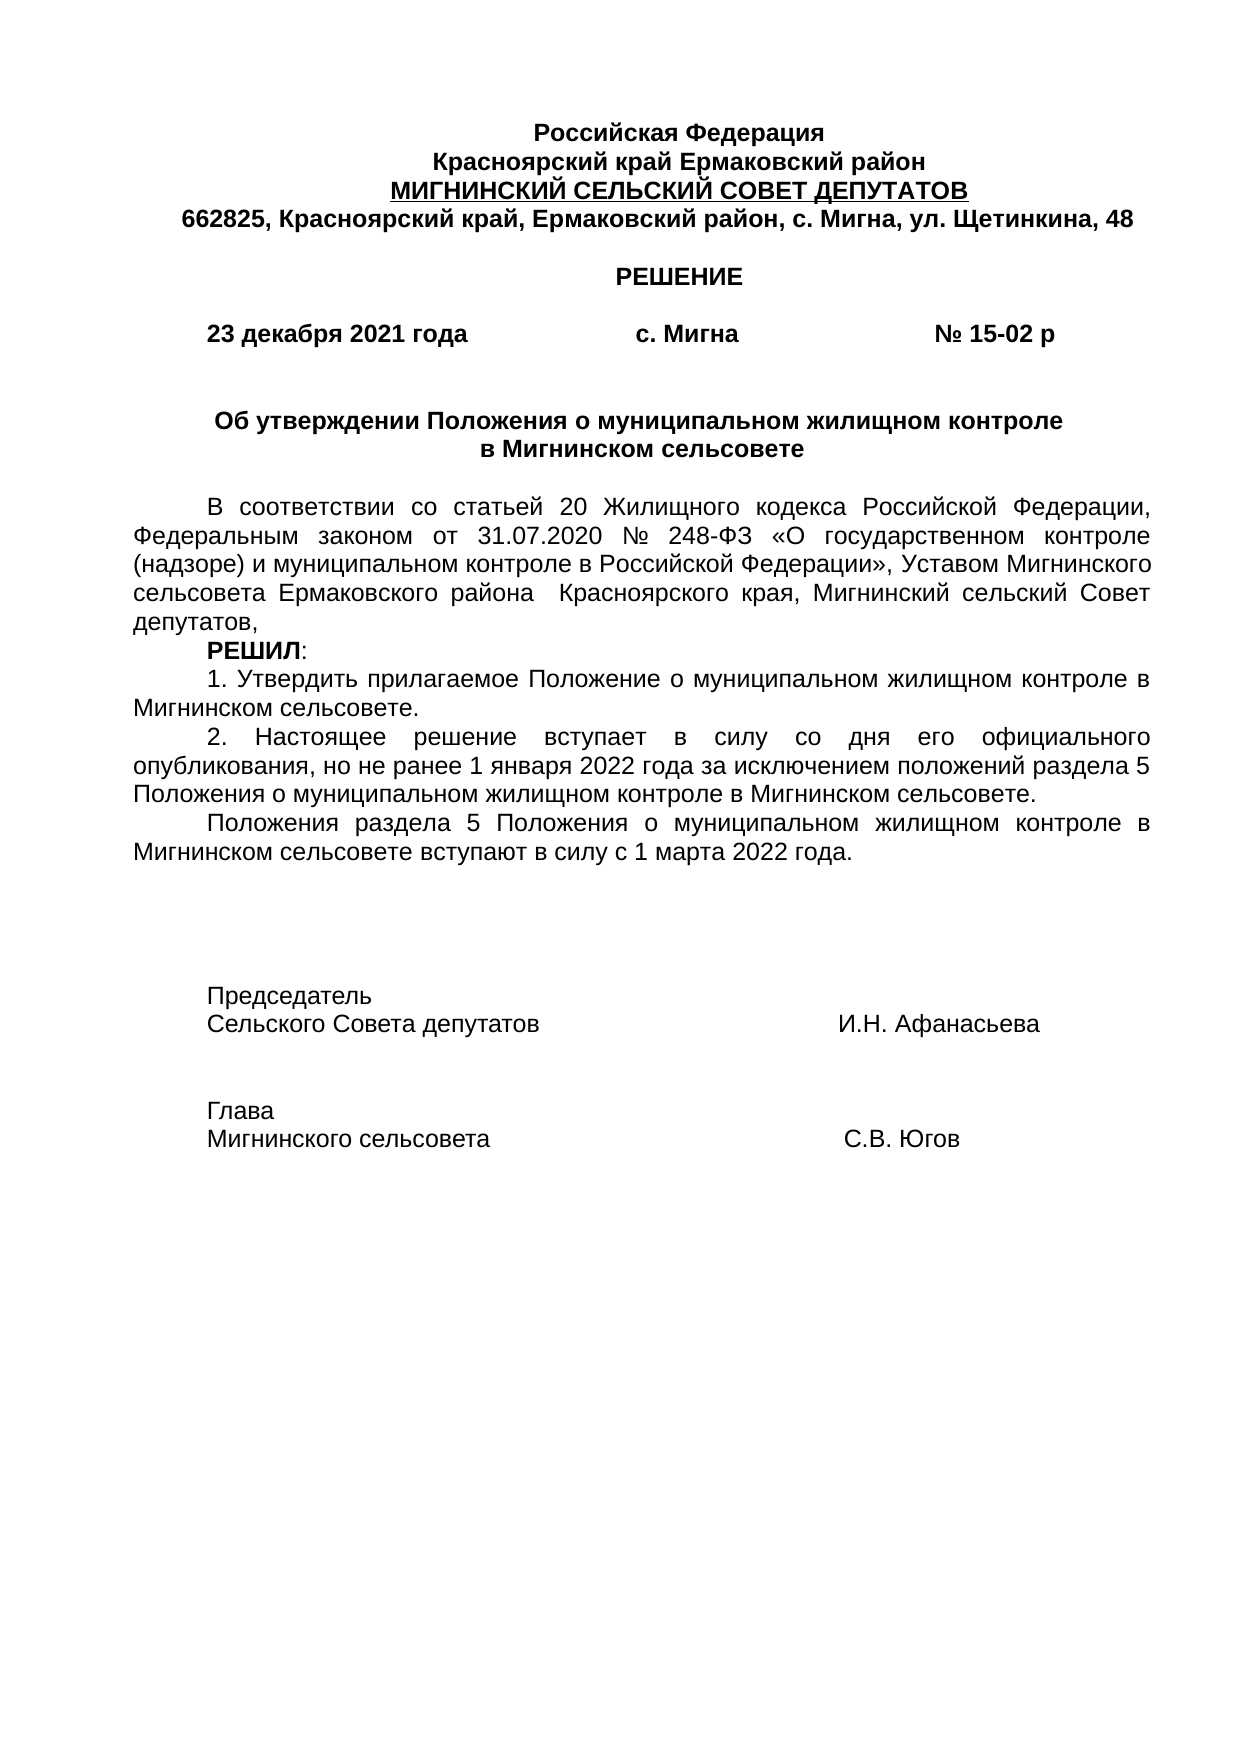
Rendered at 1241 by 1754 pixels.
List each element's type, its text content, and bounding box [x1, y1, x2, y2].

text Глава [133, 1096, 1152, 1124]
text Сельского Совета депутатов И.Н. Афанасьева [133, 1009, 1152, 1038]
text Российская Федерация [133, 118, 1152, 147]
text 2. Настоящее решение вступает в силу со дня его официального опубликования, но не ранее 1 января 2022 года за исключением положений раздела 5 Положения о муниципальном жилищном контроле в Мигнинском сельсовете. [133, 722, 1152, 808]
text Председатель [133, 981, 1152, 1009]
text РЕШЕНИЕ [133, 262, 1152, 291]
text Красноярский край Ермаковский район [133, 147, 1152, 176]
text 662825, Красноярский край, Ермаковский район, с. Мигна, ул. Щетинкина, 48 [133, 204, 1152, 233]
text Мигнинского сельсовета С.В. Югов [133, 1124, 1152, 1153]
text В соответствии со статьей 20 Жилищного кодекса Российской Федерации, Федеральным законом от 31.07.2020 № 248-ФЗ «О государственном контроле (надзоре) и муниципальном контроле в Российской Федерации», Уставом Мигнинского сельсовета Ермаковского района Красноярского края, Мигнинский сельский Совет депутатов, [133, 492, 1152, 636]
text 23 декабря 2021 года с. Мигна № 15-02 р [133, 319, 1152, 348]
text Об утверждении Положения о муниципальном жилищном контроле в Мигнинском сельсовете [133, 406, 1152, 463]
text МИГНИНСКИЙ СЕЛЬСКИЙ СОВЕТ ДЕПУТАТОВ [133, 176, 1152, 204]
text РЕШИЛ: [133, 636, 1152, 664]
text 1. Утвердить прилагаемое Положение о муниципальном жилищном контроле в Мигнинском сельсовете. [133, 664, 1152, 722]
text Положения раздела 5 Положения о муниципальном жилищном контроле в Мигнинском сельсовете вступают в силу с 1 марта 2022 года. [133, 808, 1152, 866]
